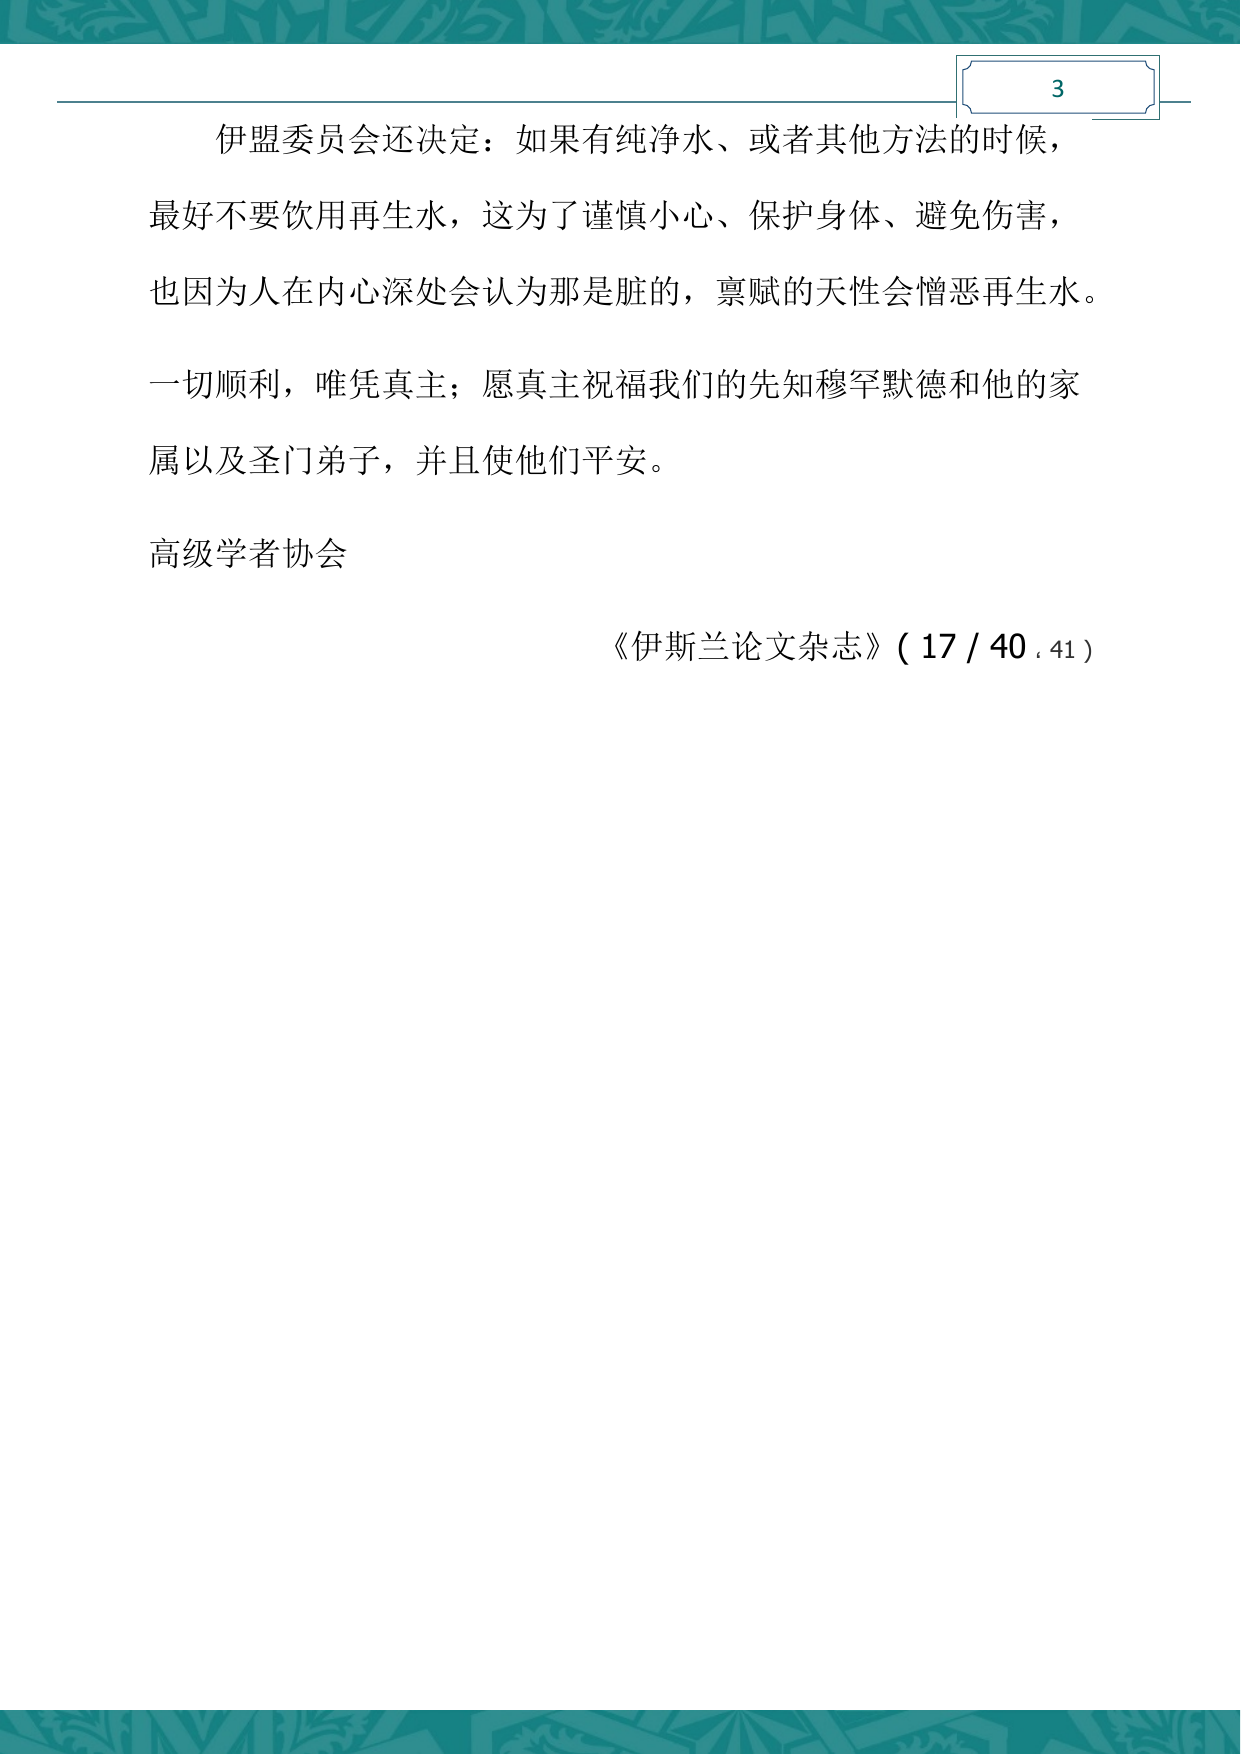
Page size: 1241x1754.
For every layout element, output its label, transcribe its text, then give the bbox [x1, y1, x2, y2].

picture [0, 0, 1240, 44]
text 一切顺利，唯凭真主；愿真主祝福我们的先知穆罕默德和他的家属以及圣门弟子，并且使他们平安。” [148, 363, 1092, 477]
text 高级学者协会 [148, 532, 1092, 571]
text 《伊斯兰论文杂志》( 17 / 40 ، 41 ) [148, 626, 1092, 666]
picture [0, 1710, 1241, 1754]
text 伊盟委员会还决定：如果有纯净水、或者其他方法的时候，最好不要饮用再生水，这为了谨慎小心、保护身体、避免伤害，也因为人在内心深处会认为那是脏的，禀赋的天性会憎恶再生水。 [148, 118, 1092, 308]
